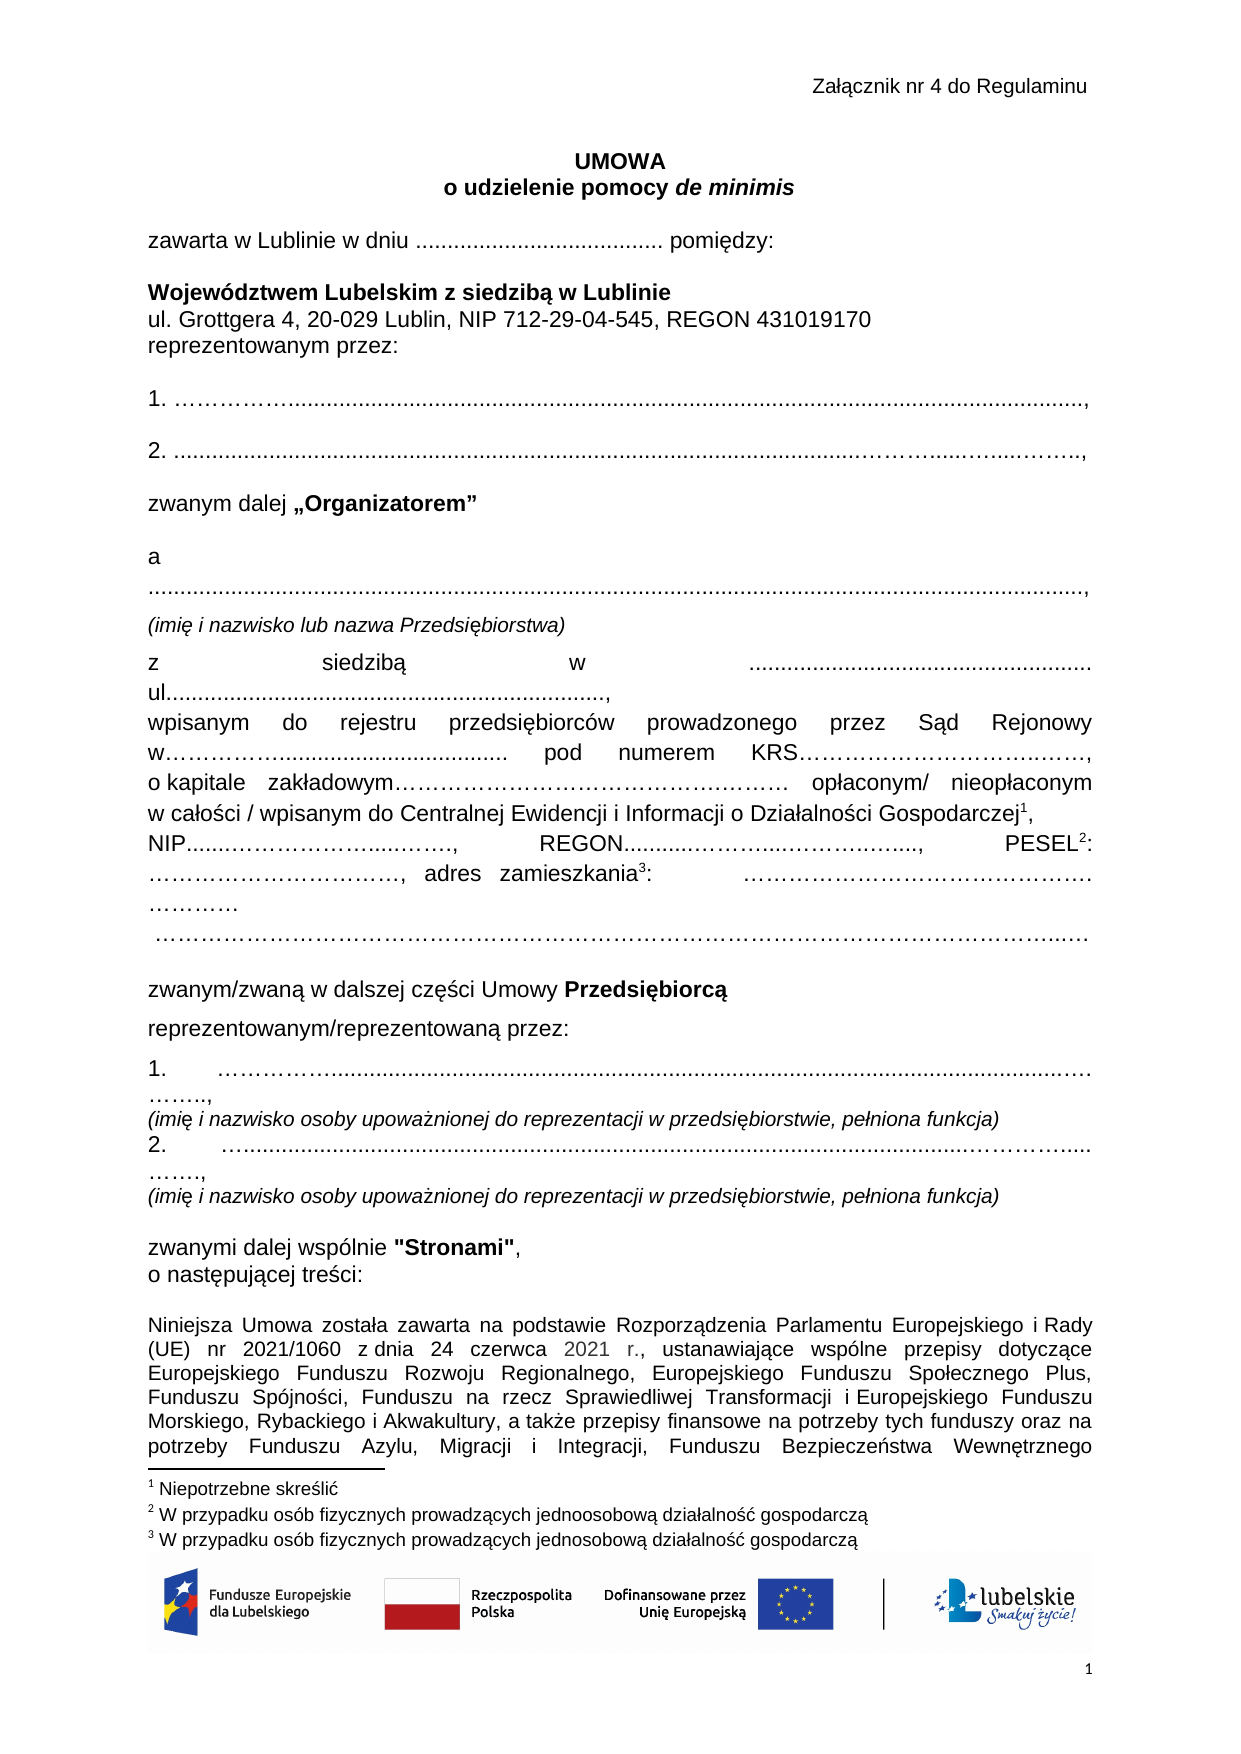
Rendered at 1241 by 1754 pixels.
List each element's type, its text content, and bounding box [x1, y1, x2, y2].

text UMOWA [148, 148, 1093, 174]
text ..................................................................................................................................................., [148, 573, 1093, 599]
text 2. ............................................................................................................………......….....…….., [148, 437, 1093, 464]
text Województwem Lubelskim z siedzibą w Lublinie [148, 279, 1093, 306]
text zwanym/zwaną w dalszej części Umowy Przedsiębiorcą [148, 976, 1093, 1002]
text o udzielenie pomocy de minimis [148, 174, 1093, 200]
text zawarta w Lublinie w dniu ....................................... pomiędzy: [148, 227, 1093, 253]
text reprezentowanym przez: [148, 332, 1093, 358]
text 1. ……………............................................................................................................................., [148, 385, 1093, 411]
text zwanymi dalej wspólnie "Stronami", [148, 1234, 1093, 1261]
text 1. ……………...................................................................................................................….…….., [148, 1054, 1093, 1107]
text (imię i nazwisko osoby upoważnionej do reprezentacji w przedsiębiorstwie, pełniona funkcja) [148, 1184, 1093, 1208]
text ………………………………………………………………………………………………………...… [148, 920, 1093, 947]
text NIP.......……………….....……., REGON...........………....………..…...., PESEL: ……………………………, adres zamieszkania: ……………………………………….………… [148, 830, 1093, 917]
text wpisanym do rejestru przedsiębiorców prowadzonego przez Sąd Rejonowy w…………….................................... pod numerem KRS…………………………..……, o kapitale zakładowym…………………………………….……… opłaconym/ nieopłaconym w całości / wpisanym do Centralnej Ewidencji i Informacji o Działalności Gospodarczej, [148, 709, 1093, 826]
picture [147, 1551, 1093, 1653]
text (imię i nazwisko osoby upoważnionej do reprezentacji w przedsiębiorstwie, pełniona funkcja) [148, 1107, 1093, 1131]
text ul. Grottgera 4, 20-029 Lublin, NIP 712-29-04-545, REGON 431019170 [148, 306, 1093, 332]
text zwanym dalej „Organizatorem” [148, 490, 1093, 517]
text (imię i nazwisko lub nazwa Przedsiębiorstwa) [148, 613, 1093, 637]
text z siedzibą w ...................................................... ul....................................................................., [148, 648, 1093, 705]
text a [148, 543, 1093, 569]
text 2. …..................................................................................................................………….....……., [148, 1131, 1093, 1184]
text o następującej treści: [148, 1261, 1093, 1287]
text reprezentowanym/reprezentowaną przez: [148, 1015, 1093, 1041]
